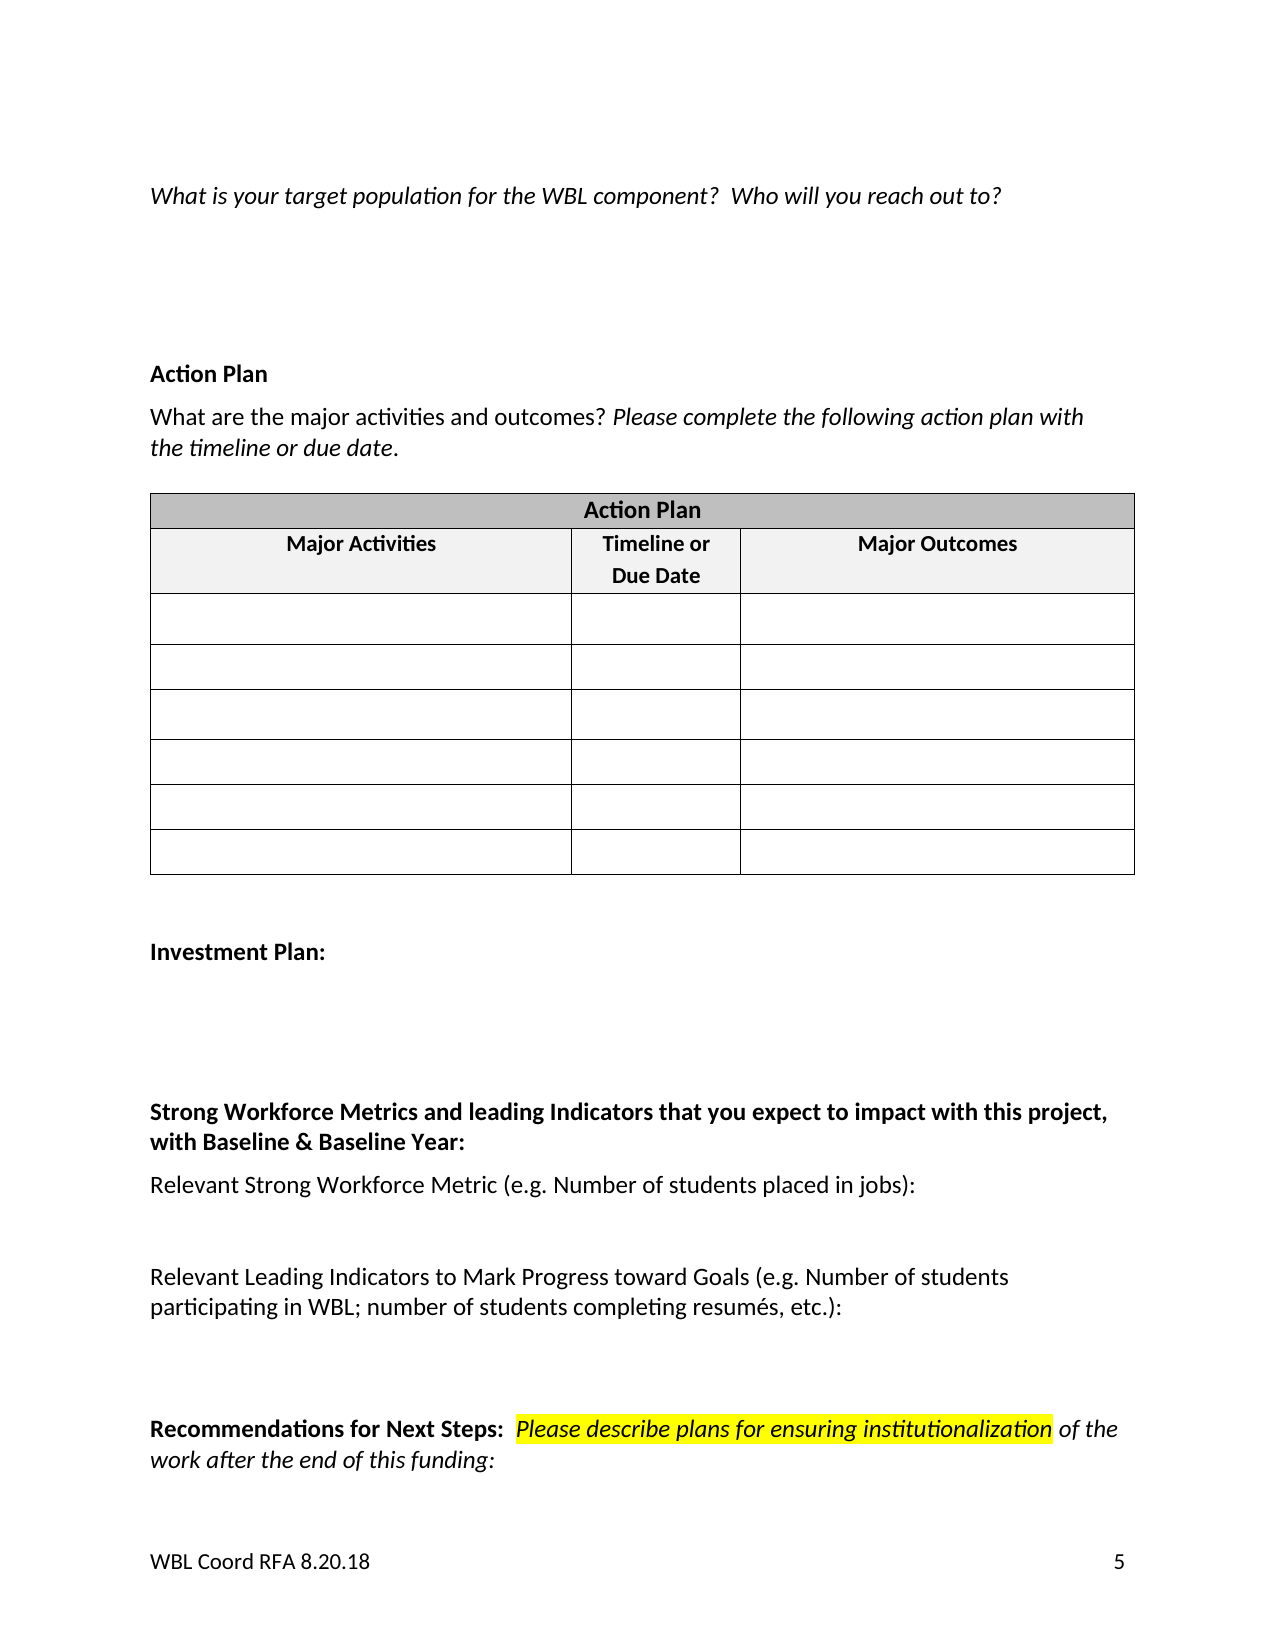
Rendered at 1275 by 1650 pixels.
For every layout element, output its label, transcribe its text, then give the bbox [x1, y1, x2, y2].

table_cell [572, 690, 740, 739]
text Strong Workforce Metrics and leading Indicators that you expect to impact with this project, with Baseline & Baseline Year: [150, 1096, 1125, 1157]
text Action Plan [150, 358, 1125, 389]
table_cell [572, 645, 740, 689]
table_cell [151, 830, 571, 874]
table_cell [741, 740, 1134, 784]
table_cell [572, 740, 740, 784]
table_cell [741, 785, 1134, 829]
table_cell [572, 785, 740, 829]
text What is your target population for the WBL component? Who will you reach out to? [150, 181, 1125, 211]
table_cell [151, 740, 571, 784]
table_cell Major Outcomes [741, 529, 1134, 593]
table_cell [572, 594, 740, 644]
table_cell [741, 690, 1134, 739]
table_cell [741, 645, 1134, 689]
table_cell [151, 594, 571, 644]
table_cell [151, 785, 571, 829]
table_cell [151, 690, 571, 739]
table_cell [572, 830, 740, 874]
table_cell [741, 594, 1134, 644]
table_header Action Plan [151, 494, 1134, 528]
table_cell Timeline or Due Date [572, 529, 740, 593]
table_cell Major Activities [151, 529, 571, 593]
text Recommendations for Next Steps: Please describe plans for ensuring institutionalization of the work after the end of this funding: [150, 1414, 1125, 1475]
text Relevant Strong Workforce Metric (e.g. Number of students placed in jobs): [150, 1169, 1125, 1200]
table_cell [741, 830, 1134, 874]
text What are the major activities and outcomes? Please complete the following action plan with the timeline or due date. [150, 401, 1125, 462]
table_cell [151, 645, 571, 689]
text Relevant Leading Indicators to Mark Progress toward Goals (e.g. Number of students participating in WBL; number of students completing resumés, etc.): [150, 1261, 1125, 1322]
text Investment Plan: [150, 936, 1125, 967]
